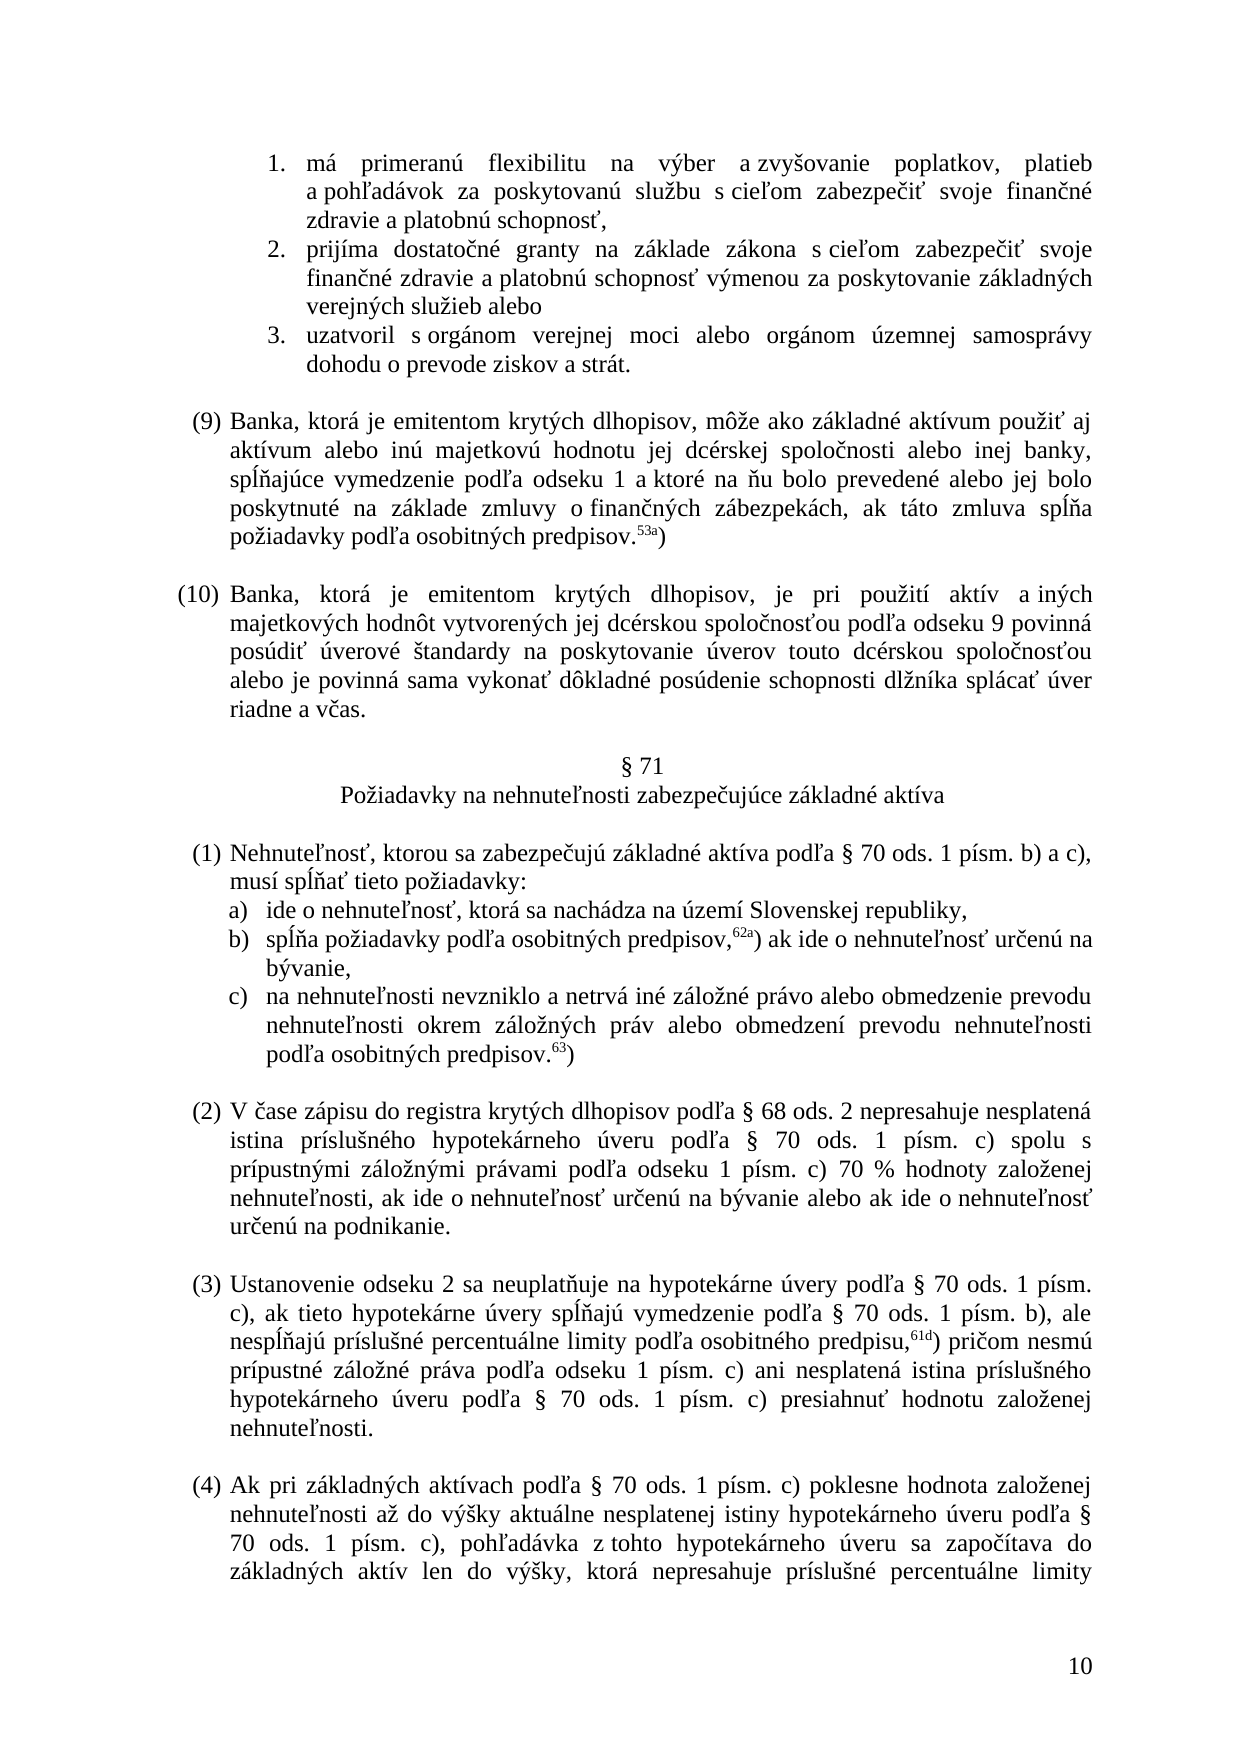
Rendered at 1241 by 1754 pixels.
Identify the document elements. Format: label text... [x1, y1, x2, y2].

list prijíma dostatočné granty na základe zákona s cieľom zabezpečiť svoje finančné zdravie a platobnú schopnosť výmenou za poskytovanie základných verejných služieb alebo [267, 234, 1093, 320]
list Ustanovenie odseku 2 sa neuplatňuje na hypotekárne úvery podľa § 70 ods. 1 písm. c), ak tieto hypotekárne úvery spĺňajú vymedzenie podľa § 70 ods. 1 písm. b), ale nespĺňajú príslušné percentuálne limity podľa osobitného predpisu,61d) pričom nesmú prípustné záložné práva podľa odseku 1 písm. c) ani nesplatená istina príslušného hypotekárneho úveru podľa § 70 ods. 1 písm. c) presiahnuť hodnotu založenej nehnuteľnosti. [192, 1269, 1093, 1441]
list Banka, ktorá je emitentom krytých dlhopisov, môže ako základné aktívum použiť aj aktívum alebo inú majetkovú hodnotu jej dcérskej spoločnosti alebo inej banky, spĺňajúce vymedzenie podľa odseku 1 a ktoré na ňu bolo prevedené alebo jej bolo poskytnuté na základe zmluvy o finančných zábezpekách, ak táto zmluva spĺňa požiadavky podľa osobitných predpisov.53a) [192, 406, 1093, 550]
list Nehnuteľnosť, ktorou sa zabezpečujú základné aktíva podľa § 70 ods. 1 písm. b) a c), musí spĺňať tieto požiadavky: [192, 838, 1093, 895]
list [192, 1470, 1093, 1585]
list na nehnuteľnosti nevzniklo a netrvá iné záložné právo alebo obmedzenie prevodu nehnuteľnosti okrem záložných práv alebo obmedzení prevodu nehnuteľnosti podľa osobitných predpisov.63) [228, 981, 1093, 1068]
text § 71 [192, 751, 1093, 780]
list spĺňa požiadavky podľa osobitných predpisov,62a) ak ide o nehnuteľnosť určenú na bývanie, [228, 924, 1093, 981]
list V čase zápisu do registra krytých dlhopisov podľa § 68 ods. 2 nepresahuje nesplatená istina príslušného hypotekárneho úveru podľa § 70 ods. 1 písm. c) spolu s prípustnými záložnými právami podľa odseku 1 písm. c) 70 % hodnoty založenej nehnuteľnosti, ak ide o nehnuteľnosť určenú na bývanie alebo ak ide o nehnuteľnosť určenú na podnikanie. [192, 1096, 1093, 1240]
list uzatvoril s orgánom verejnej moci alebo orgánom územnej samosprávy dohodu o prevode ziskov a strát. [267, 320, 1093, 378]
text Požiadavky na nehnuteľnosti zabezpečujúce základné aktíva [192, 780, 1093, 809]
list má primeranú flexibilitu na výber a zvyšovanie poplatkov, platieb a pohľadávok za poskytovanú službu s cieľom zabezpečiť svoje finančné zdravie a platobnú schopnosť, [267, 148, 1093, 234]
list Banka, ktorá je emitentom krytých dlhopisov, je pri použití aktív a iných majetkových hodnôt vytvorených jej dcérskou spoločnosťou podľa odseku 9 povinná posúdiť úverové štandardy na poskytovanie úverov touto dcérskou spoločnosťou alebo je povinná sama vykonať dôkladné posúdenie schopnosti dlžníka splácať úver riadne a včas. [177, 579, 1093, 723]
list ide o nehnuteľnosť, ktorá sa nachádza na území Slovenskej republiky, [228, 895, 1093, 924]
